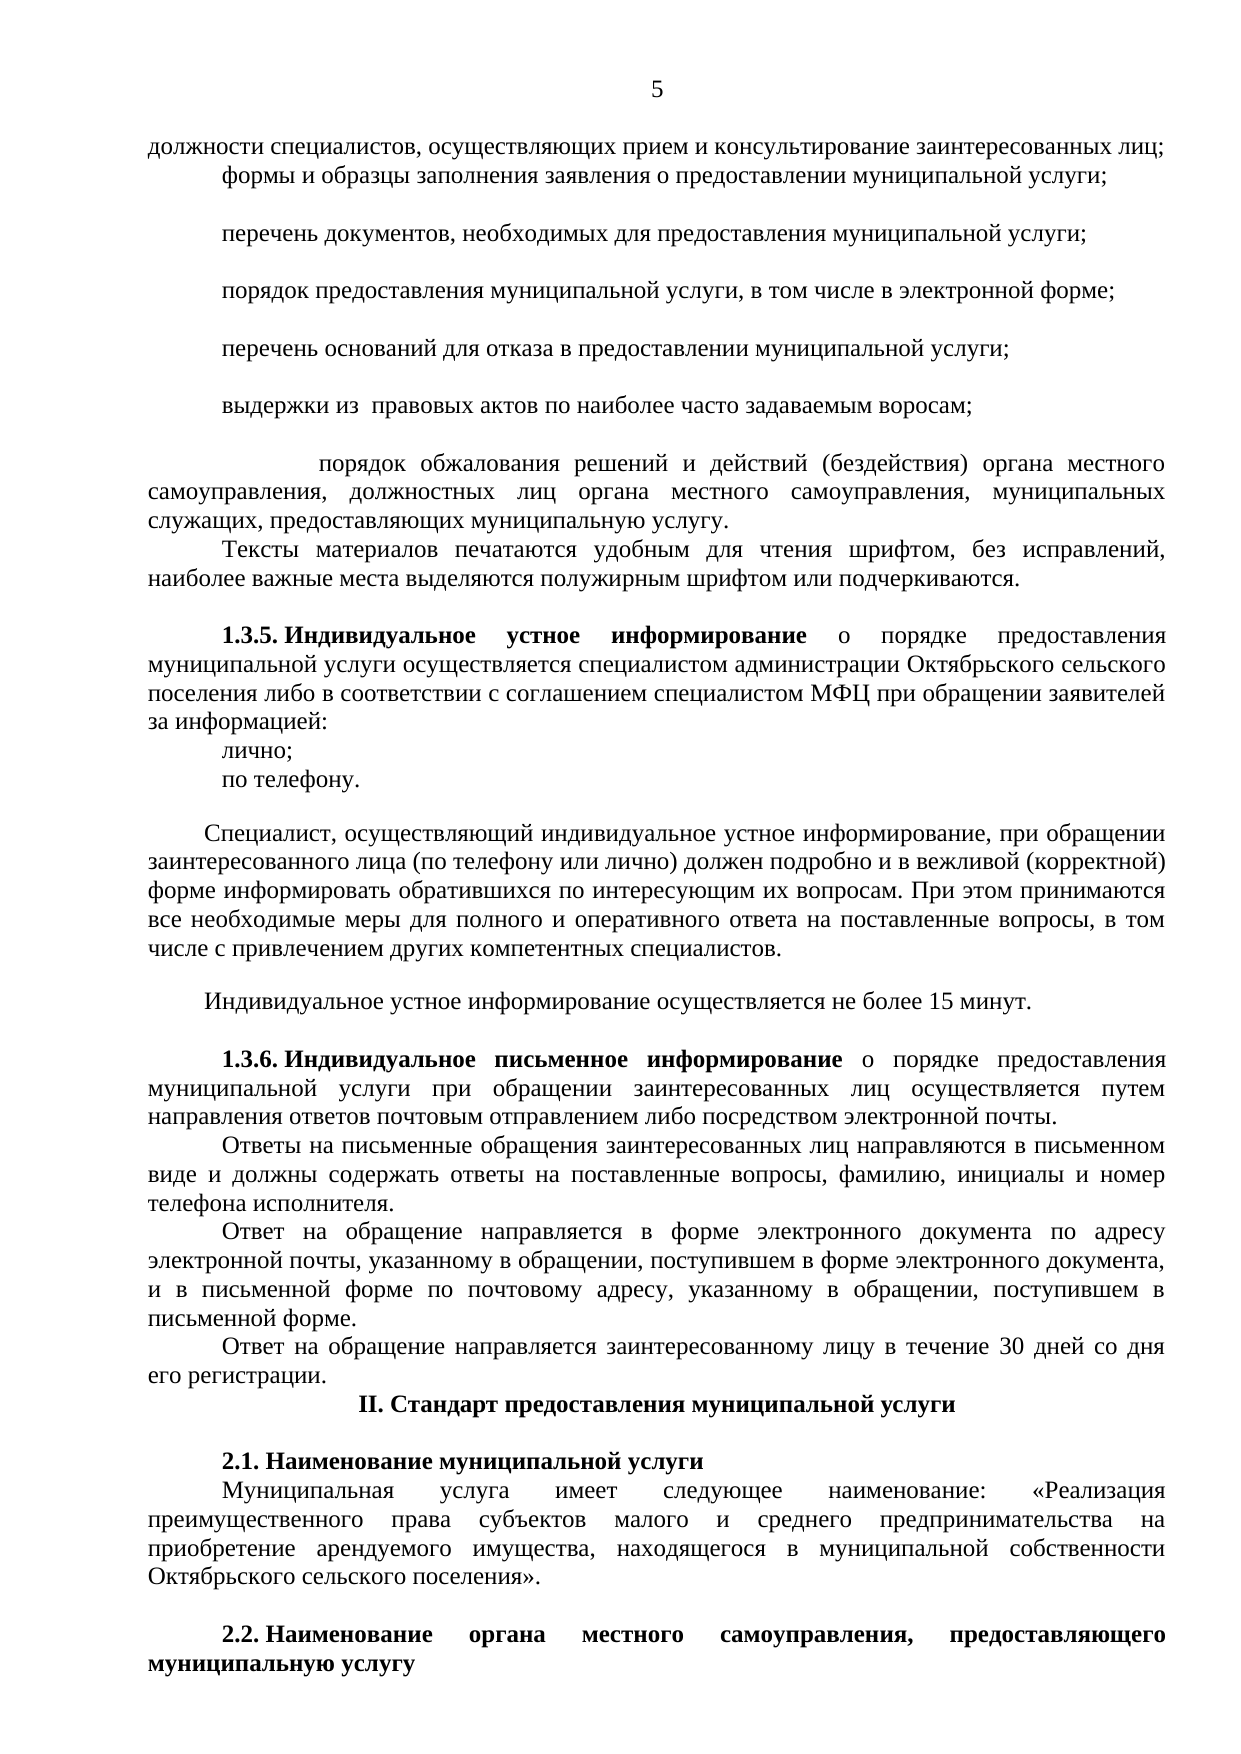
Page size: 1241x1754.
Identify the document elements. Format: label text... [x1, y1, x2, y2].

text выдержки из правовых актов по наиболее часто задаваемым воросам; [148, 390, 1166, 419]
text Тексты материалов печатаются удобным для чтения шрифтом, без исправлений, наиболее важные места выделяются полужирным шрифтом или подчеркиваются. [148, 534, 1166, 591]
text Индивидуальное устное информирование осуществляется не более 15 минут. [148, 986, 1166, 1015]
text перечень оснований для отказа в предоставлении муниципальной услуги; [148, 333, 1166, 361]
text Ответ на обращение направляется заинтересованному лицу в течение 30 дней со дня его регистрации. [148, 1331, 1166, 1389]
text по телефону. [148, 764, 1166, 793]
text 2.1. Наименование муниципальной услуги [148, 1446, 1166, 1475]
text II. Стандарт предоставления муниципальной услуги [148, 1389, 1166, 1418]
text порядок предоставления муниципальной услуги, в том числе в электронной форме; [148, 275, 1166, 304]
text перечень документов, необходимых для предоставления муниципальной услуги; [148, 218, 1166, 246]
text 2.2. Наименование органа местного самоуправления, предоставляющего муниципальную услугу [148, 1619, 1167, 1676]
text лично; [148, 735, 1166, 764]
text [148, 131, 1166, 160]
text Ответ на обращение направляется в форме электронного документа по адресу электронной почты, указанному в обращении, поступившем в форме электронного документа, и в письменной форме по почтовому адресу, указанному в обращении, поступившем в письменной форме. [148, 1216, 1166, 1331]
text порядок обжалования решений и действий (бездействия) органа местного самоуправления, должностных лиц органа местного самоуправления, муниципальных служащих, предоставляющих муниципальную услугу. [148, 448, 1166, 534]
text Муниципальная услуга имеет следующее наименование: «Реализация преимущественного права субъектов малого и среднего предпринимательства на приобретение арендуемого имущества, находящегося в муниципальной собственности Октябрьского сельского поселения». [148, 1475, 1166, 1590]
text 1.3.6. Индивидуальное письменное информирование о порядке предоставления муниципальной услуги при обращении заинтересованных лиц осуществляется путем направления ответов почтовым отправлением либо посредством электронной почты. [148, 1044, 1166, 1130]
text Ответы на письменные обращения заинтересованных лиц направляются в письменном виде и должны содержать ответы на поставленные вопросы, фамилию, инициалы и номер телефона исполнителя. [148, 1130, 1166, 1216]
text формы и образцы заполнения заявления о предоставлении муниципальной услуги; [148, 160, 1166, 189]
text 1.3.5. Индивидуальное устное информирование о порядке предоставления муниципальной услуги осуществляется специалистом администрации Октябрьского сельского поселения либо в соответствии с соглашением специалистом МФЦ при обращении заявителей за информацией: [148, 620, 1166, 735]
text Специалист, осуществляющий индивидуальное устное информирование, при обращении заинтересованного лица (по телефону или лично) должен подробно и в вежливой (корректной) форме информировать обратившихся по интересующим их вопросам. При этом принимаются все необходимые меры для полного и оперативного ответа на поставленные вопросы, в том числе с привлечением других компетентных специалистов. [148, 818, 1166, 961]
